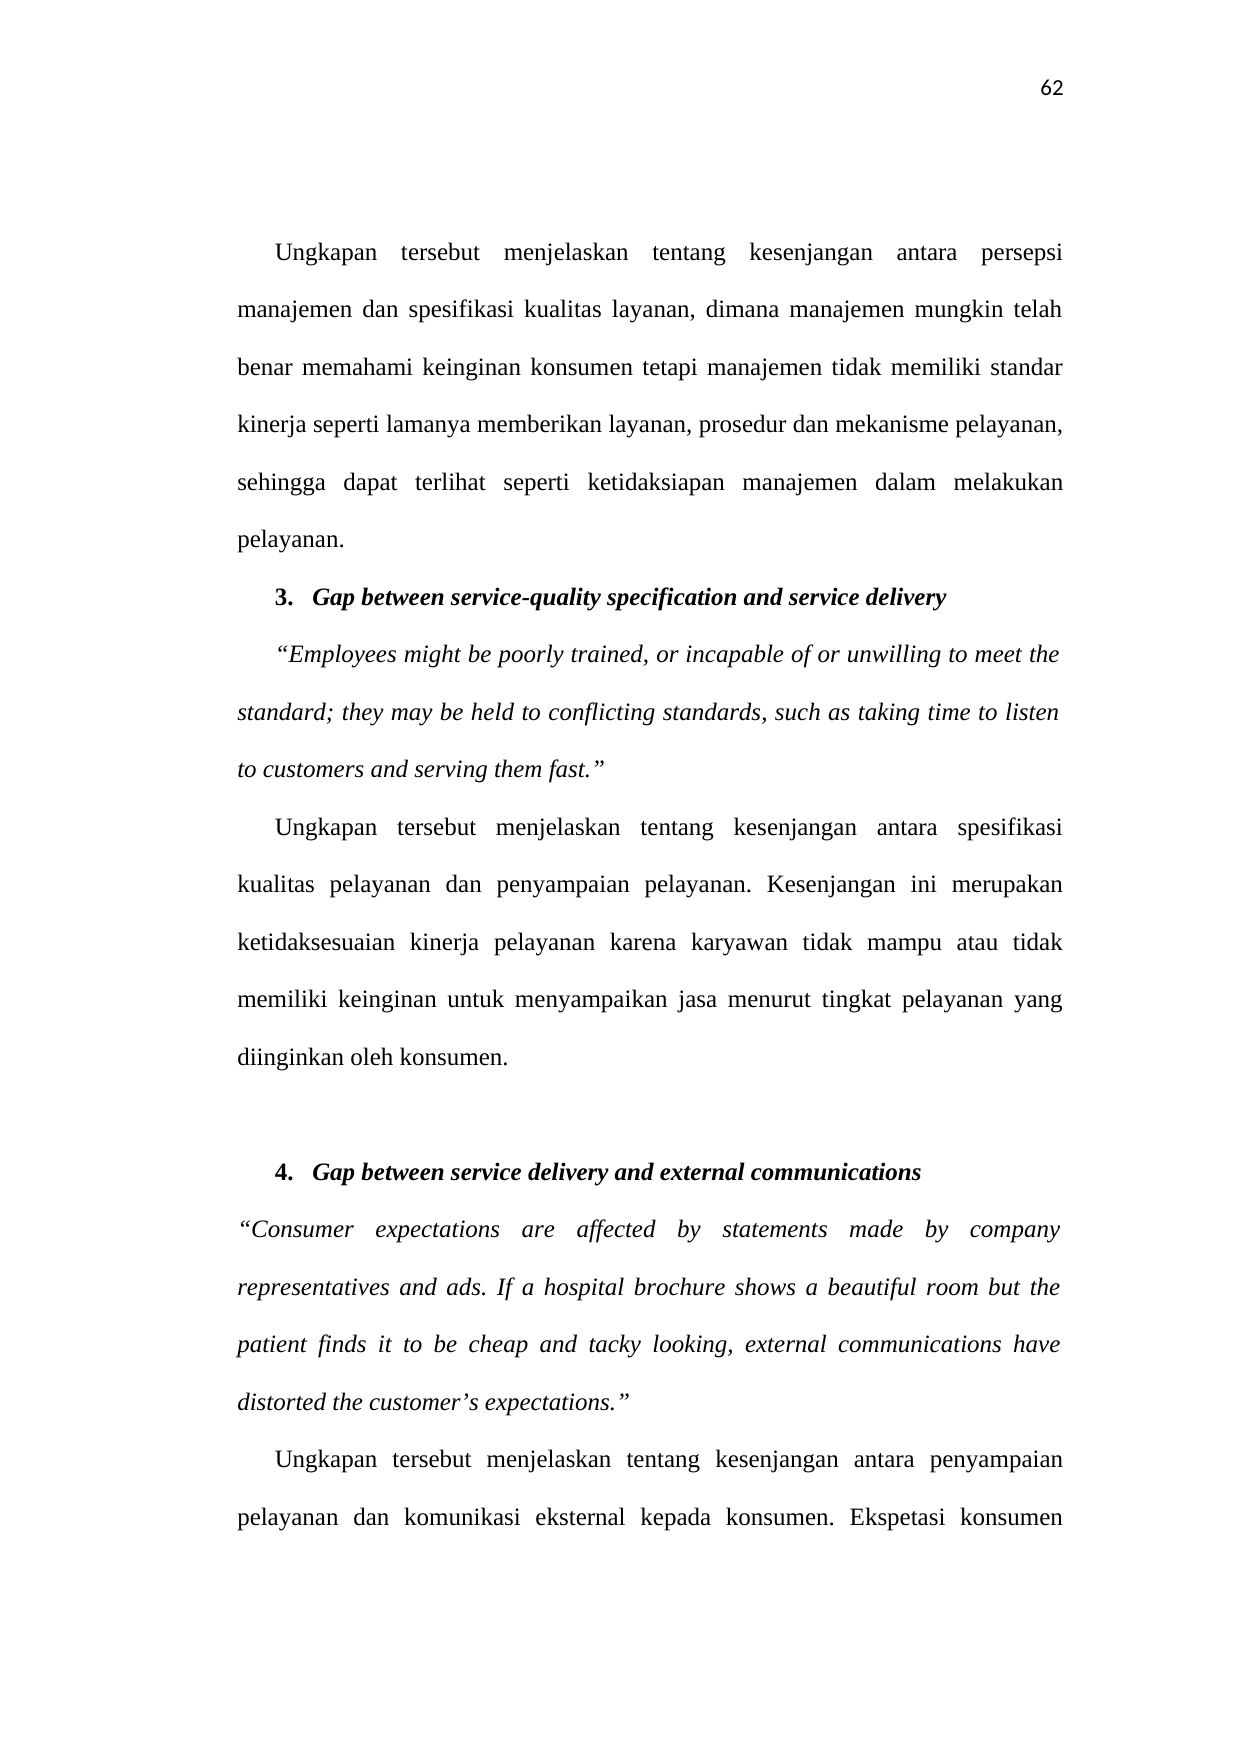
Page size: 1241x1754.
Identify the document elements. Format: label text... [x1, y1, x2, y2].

text Ungkapan tersebut menjelaskan tentang kesenjangan antara persepsi manajemen dan spesifikasi kualitas layanan, dimana manajemen mungkin telah benar memahami keinginan konsumen tetapi manajemen tidak memiliki standar kinerja seperti lamanya memberikan layanan, prosedur dan mekanisme pelayanan, sehingga dapat terlihat seperti ketidaksiapan manajemen dalam melakukan pelayanan. [237, 237, 1063, 553]
text “Consumer expectations are affected by statements made by company representatives and ads. If a hospital brochure shows a beautiful room but the patient finds it to be cheap and tacky looking, external communications have distorted the customer’s expectations.” [237, 1214, 1063, 1416]
list Gap between service delivery and external communications [274, 1157, 1063, 1186]
list Gap between service-quality specification and service delivery [274, 582, 1063, 611]
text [237, 1444, 1063, 1531]
text Ungkapan tersebut menjelaskan tentang kesenjangan antara spesifikasi kualitas pelayanan dan penyampaian pelayanan. Kesenjangan ini merupakan ketidaksesuaian kinerja pelayanan karena karyawan tidak mampu atau tidak memiliki keinginan untuk menyampaikan jasa menurut tingkat pelayanan yang diinginkan oleh konsumen. [237, 812, 1063, 1071]
text “Employees might be poorly trained, or incapable of or unwilling to meet the standard; they may be held to conflicting standards, such as taking time to listen to customers and serving them fast.” [237, 639, 1063, 783]
